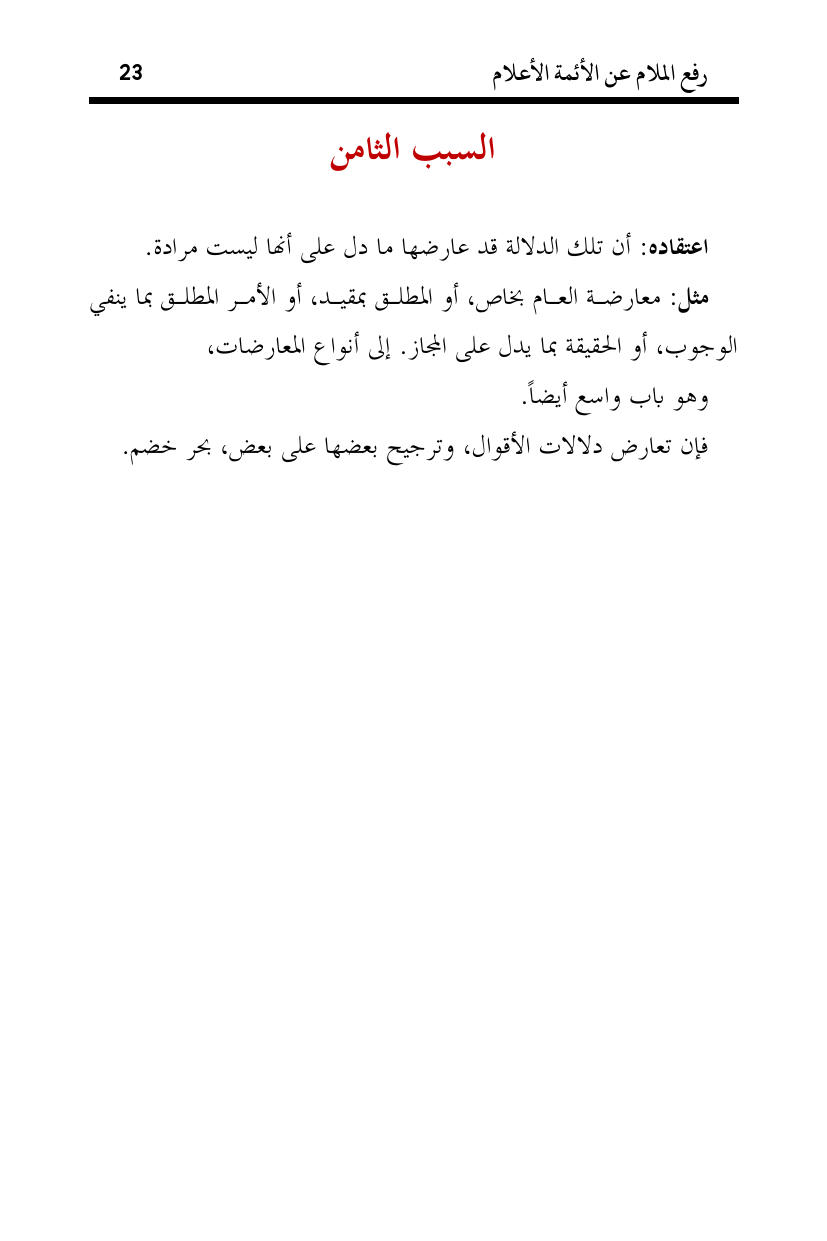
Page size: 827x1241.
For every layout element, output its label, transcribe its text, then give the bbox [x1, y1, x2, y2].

text السبب الثامن [89, 115, 738, 186]
text اعتقاده: أن تلك الدلالة قد عارضها ما دل على أنها ليست مرادة. [89, 223, 738, 273]
text مثل: معارضة العام بخاص، أو المطلق بمقيد، أو الأمر المطلق بما ينفي الوجوب، أو الحقيقة بما يدل على المجاز. إلى أنواع المعارضات، [89, 273, 738, 372]
text وهو باب واسع أيضاً. [89, 372, 738, 422]
text فإن تعارض دلالات الأقوال، وترجيح بعضها على بعض، بحر خضم. [89, 422, 738, 472]
